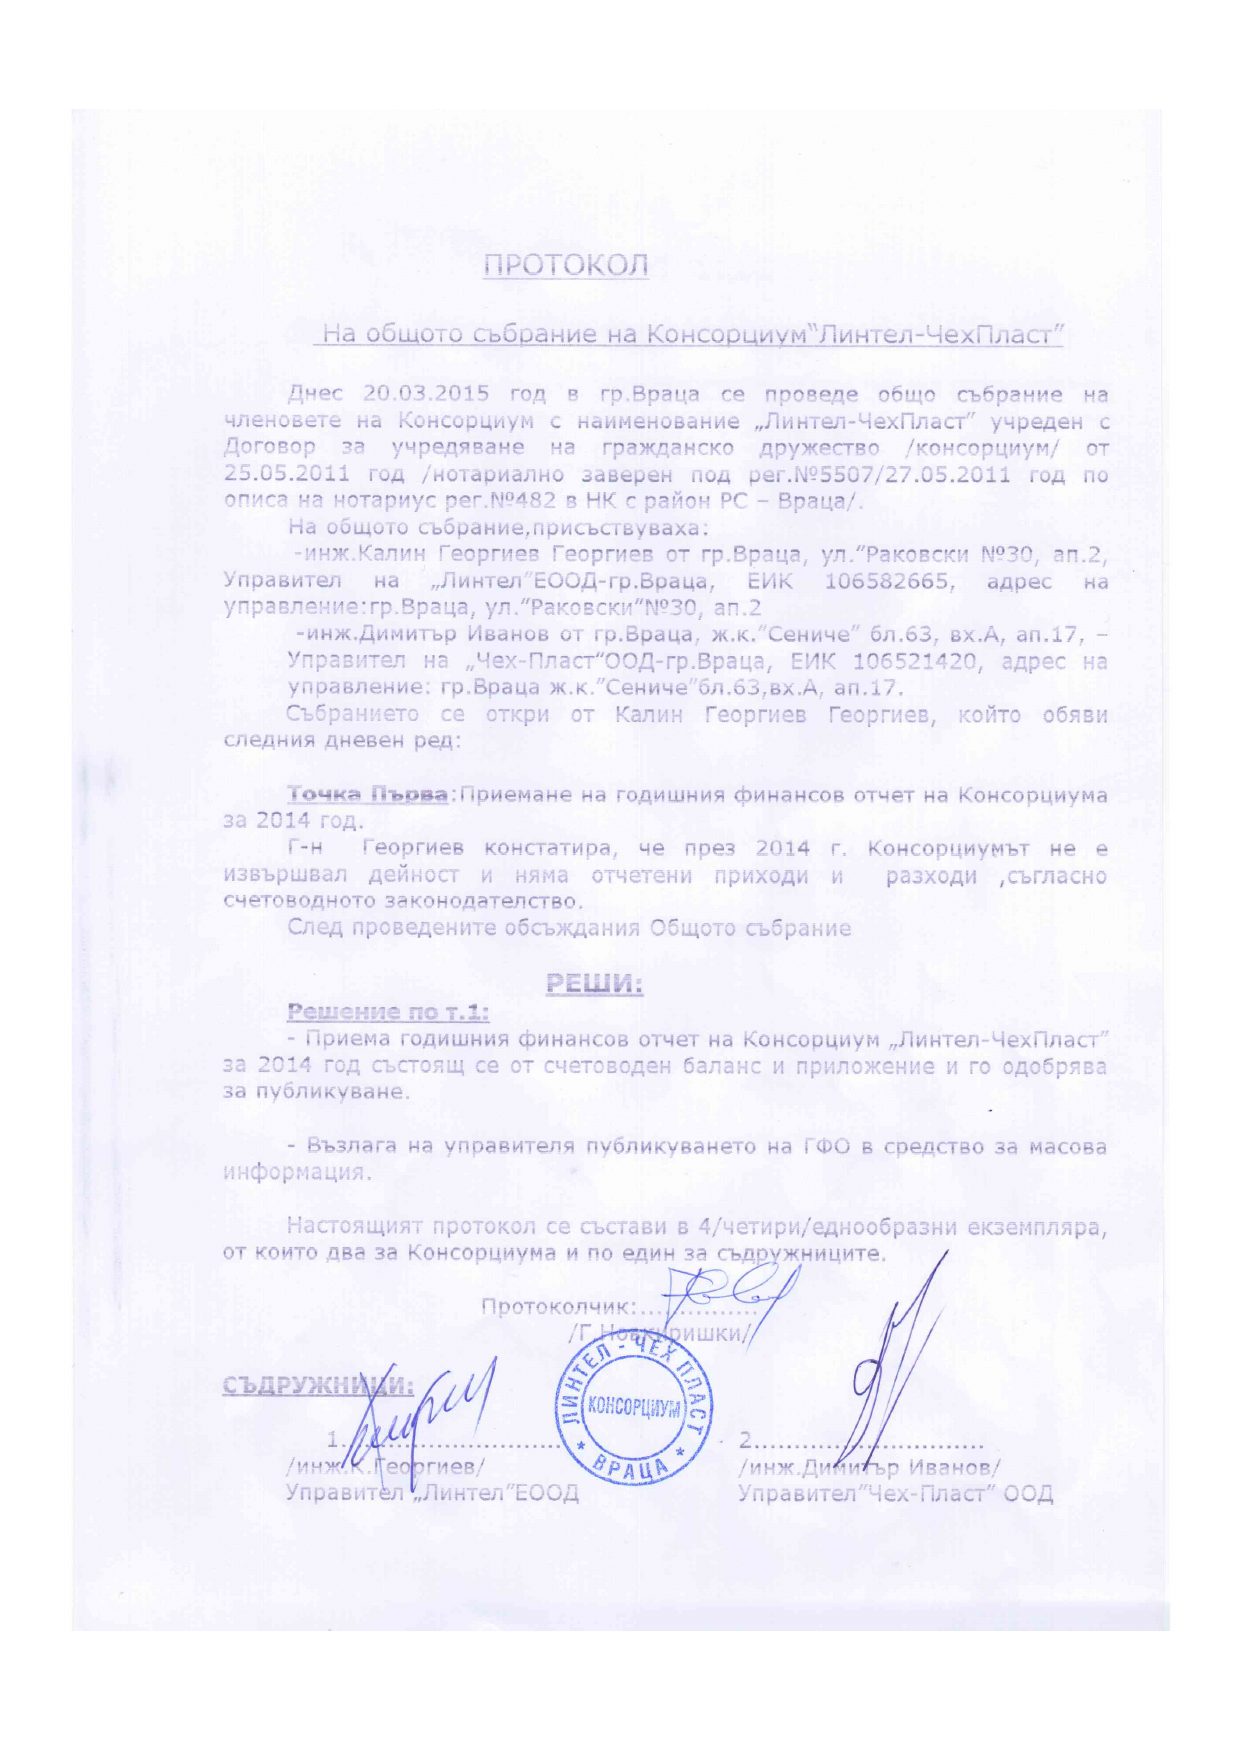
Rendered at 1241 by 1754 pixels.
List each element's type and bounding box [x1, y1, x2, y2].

picture [61, 109, 1179, 1645]
